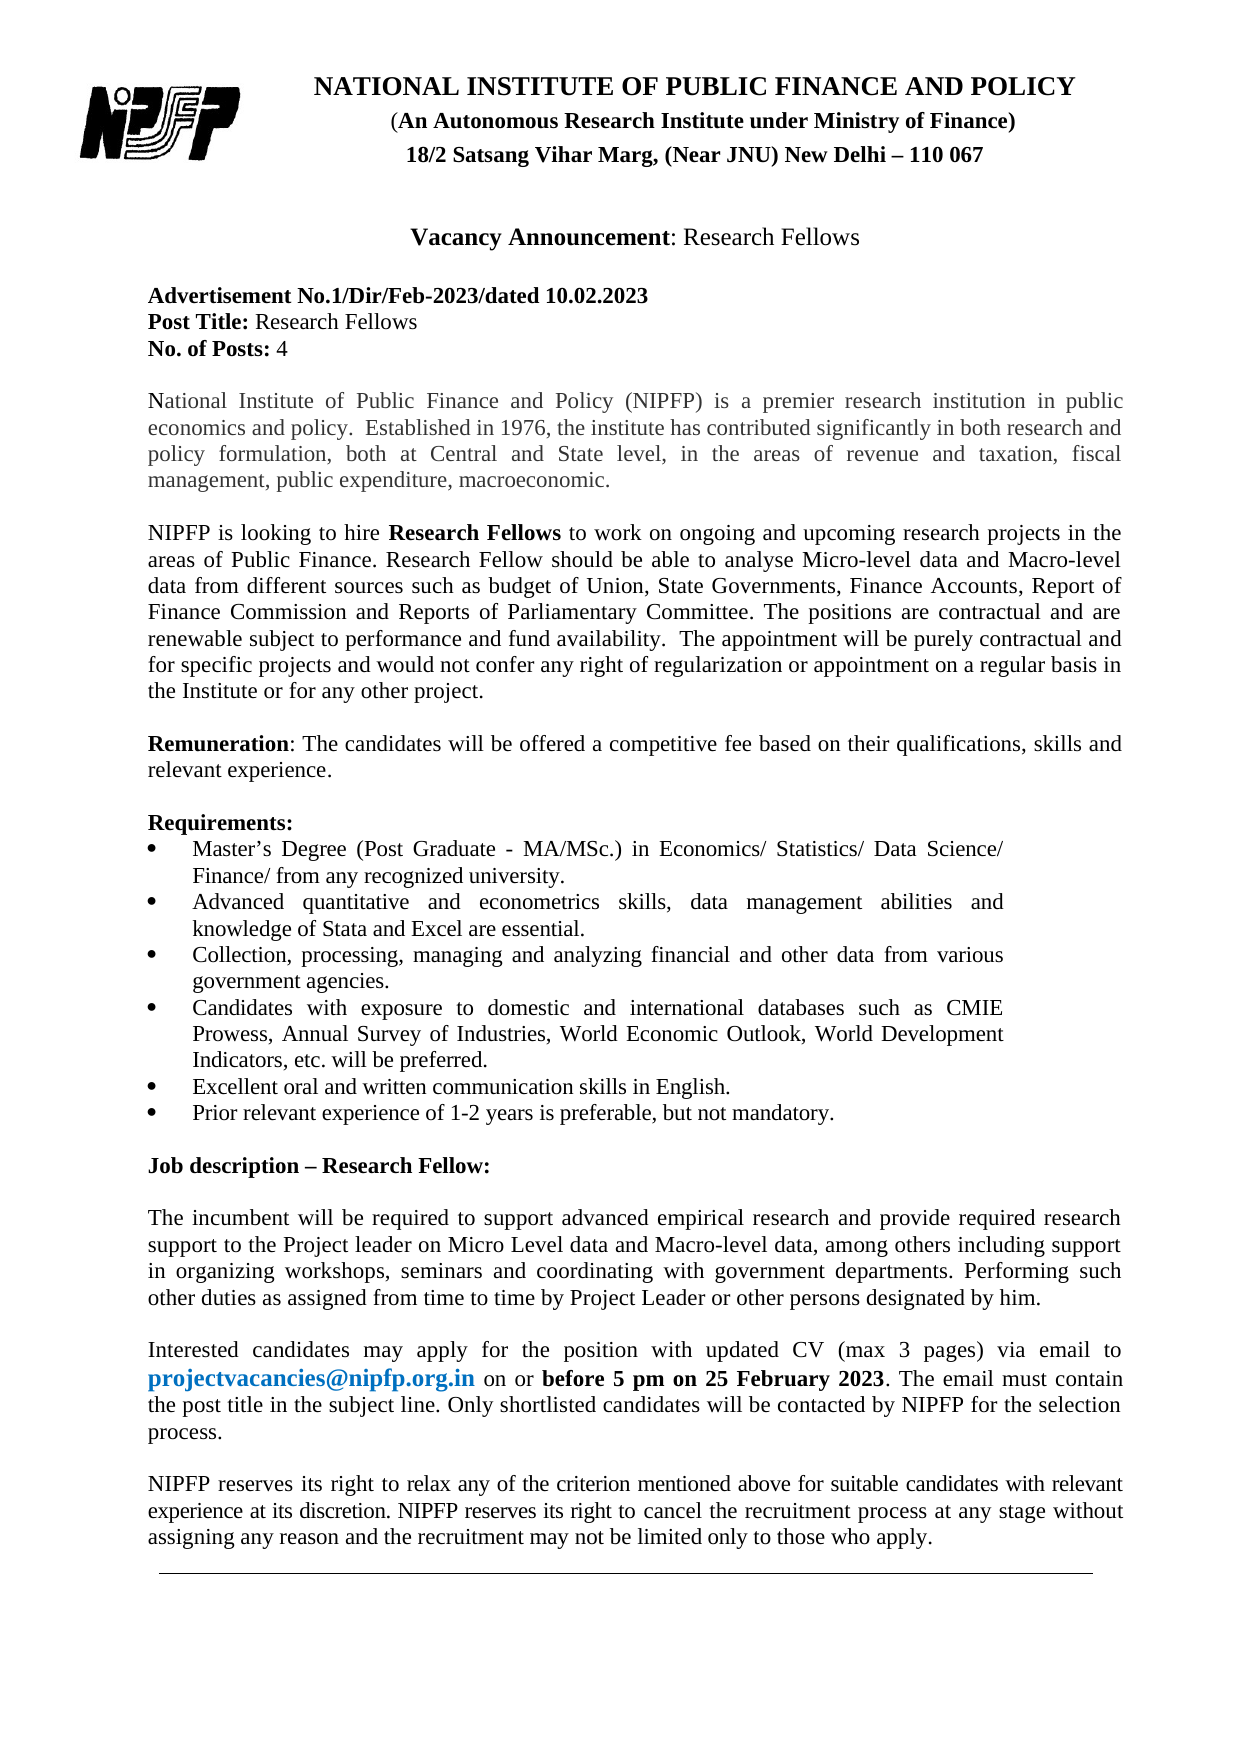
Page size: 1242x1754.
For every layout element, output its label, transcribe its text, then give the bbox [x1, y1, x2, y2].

text Remuneration: The candidates will be offered a competitive fee based on their qualifications, skills and relevant experience. [148, 730, 1123, 783]
list Collection, processing, managing and analyzing financial and other data from various government agencies. [148, 941, 1004, 994]
text NIPFP reserves its right to relax any of the criterion mentioned above for suitable candidates with relevant experience at its discretion. NIPFP reserves its right to cancel the recruitment process at any stage without assigning any reason and the recruitment may not be limited only to those who apply. [148, 1470, 1123, 1549]
picture [68, 70, 251, 183]
text Advertisement No.1/Dir/Feb-2023/dated 10.02.2023 [148, 282, 1123, 308]
list Prior relevant experience of 1-2 years is preferable, but not mandatory. [148, 1099, 1004, 1125]
text Interested candidates may apply for the position with updated CV (max 3 pages) via email to projectvacancies@nipfp.org.in on or before 5 pm on 25 February 2023. The email must contain the post title in the subject line. Only shortlisted candidates will be contacted by NIPFP for the selection process. [148, 1336, 1123, 1444]
text No. of Posts: 4 [148, 335, 1123, 361]
text Job description – Research Fellow: [148, 1152, 1123, 1178]
text Requirements: [148, 809, 1123, 836]
text Vacancy Announcement: Research Fellows [148, 222, 1122, 251]
list Advanced quantitative and econometrics skills, data management abilities and knowledge of Stata and Excel are essential. [148, 888, 1004, 941]
list Candidates with exposure to domestic and international databases such as CMIE Prowess, Annual Survey of Industries, World Economic Outlook, World Development Indicators, etc. will be preferred. [148, 994, 1004, 1073]
text The incumbent will be required to support advanced empirical research and provide required research support to the Project leader on Micro Level data and Macro-level data, among others including support in organizing workshops, seminars and coordinating with government departments. Performing such other duties as assigned from time to time by Project Leader or other persons designated by him. [148, 1204, 1123, 1310]
text NIPFP is looking to hire Research Fellows to work on ongoing and upcoming research projects in the areas of Public Finance. Research Fellow should be able to analyse Micro-level data and Macro-level data from different sources such as budget of Union, State Governments, Finance Accounts, Report of Finance Commission and Reports of Parliamentary Committee. The positions are contractual and are renewable subject to performance and fund availability. The appointment will be purely contractual and for specific projects and would not confer any right of regularization or appointment on a regular basis in the Institute or for any other project. [148, 519, 1123, 704]
list Master’s Degree (Post Graduate - MA/MSc.) in Economics/ Statistics/ Data Science/ Finance/ from any recognized university. [148, 836, 1004, 888]
list Excellent oral and written communication skills in English. [148, 1073, 1004, 1099]
text Post Title: Research Fellows [148, 308, 1123, 335]
text National Institute of Public Finance and Policy (NIPFP) is a premier research institution in public economics and policy. Established in 1976, the institute has contributed significantly in both research and policy formulation, both at Central and State level, in the areas of revenue and taxation, fiscal management, public expenditure, macroeconomic. [148, 387, 1123, 493]
